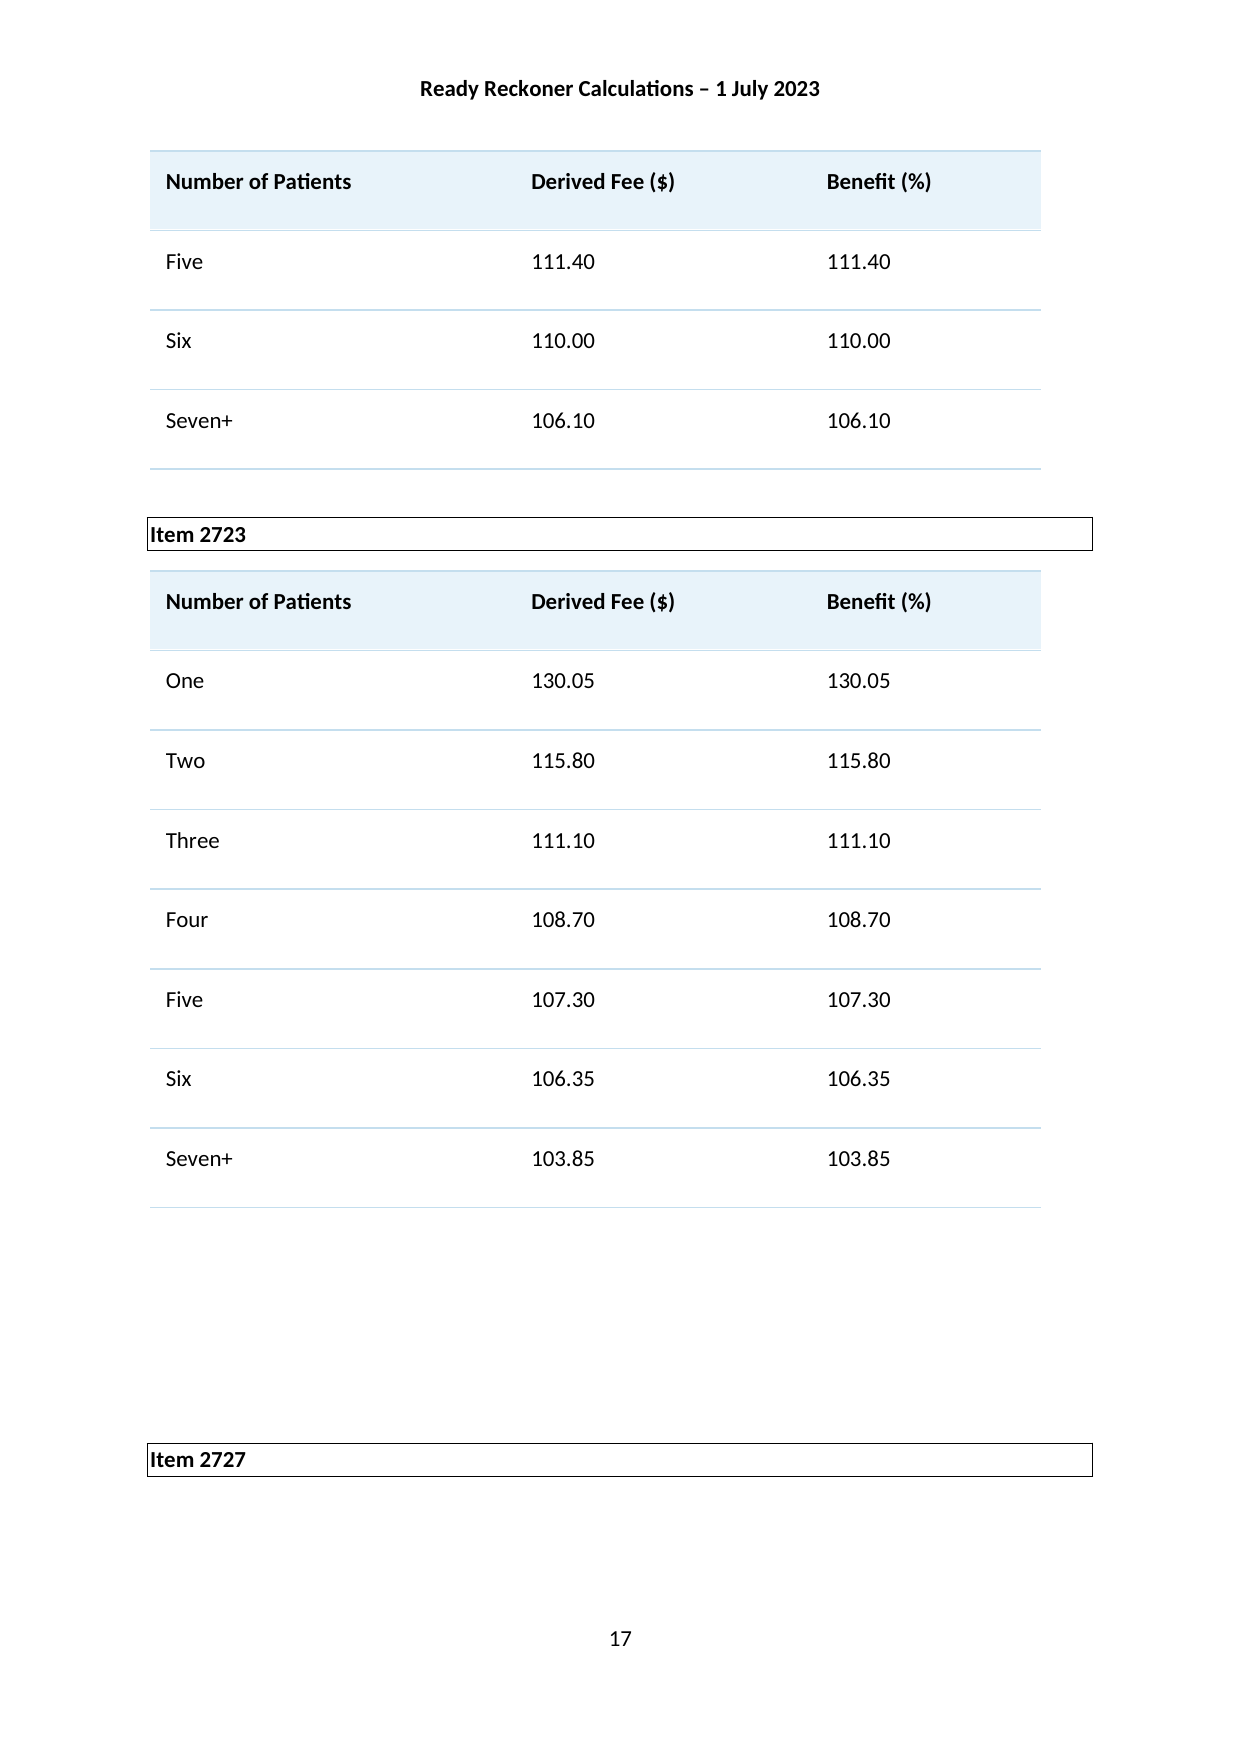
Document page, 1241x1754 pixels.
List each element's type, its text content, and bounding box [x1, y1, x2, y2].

table_cell Two [150, 731, 515, 809]
table_cell 111.10 [515, 810, 811, 888]
table_header Derived Fee ($) [515, 152, 811, 229]
table_cell 106.10 [515, 390, 811, 468]
table_cell 106.35 [811, 1049, 1041, 1127]
table_cell Six [150, 1049, 515, 1127]
table_cell 110.00 [515, 311, 811, 389]
table_cell 111.10 [811, 810, 1041, 888]
table_cell 103.85 [515, 1129, 811, 1207]
table_cell Seven+ [150, 1129, 515, 1207]
table_cell 107.30 [811, 970, 1041, 1047]
table_cell Six [150, 311, 515, 389]
table_cell Four [150, 890, 515, 968]
table_header Benefit (%) [811, 152, 1041, 229]
text Item 2727 [148, 1444, 1092, 1476]
table_header Derived Fee ($) [515, 572, 811, 649]
table_header Benefit (%) [811, 572, 1041, 649]
table_cell One [150, 651, 515, 729]
table_cell 111.40 [811, 231, 1041, 309]
table_cell 115.80 [811, 731, 1041, 809]
table_cell Three [150, 810, 515, 888]
table_cell 103.85 [811, 1129, 1041, 1207]
table_cell 130.05 [811, 651, 1041, 729]
table_cell 110.00 [811, 311, 1041, 389]
table_cell 106.35 [515, 1049, 811, 1127]
table_cell 108.70 [515, 890, 811, 968]
table_cell 115.80 [515, 731, 811, 809]
table_cell Five [150, 231, 515, 309]
table_cell Five [150, 970, 515, 1047]
table_cell 130.05 [515, 651, 811, 729]
table_header Number of Patients [150, 572, 515, 649]
table_cell 107.30 [515, 970, 811, 1047]
table_cell 108.70 [811, 890, 1041, 968]
table_cell 106.10 [811, 390, 1041, 468]
table_header Number of Patients [150, 152, 515, 229]
table_cell Seven+ [150, 390, 515, 468]
table_cell 111.40 [515, 231, 811, 309]
text Item 2723 [148, 518, 1092, 550]
